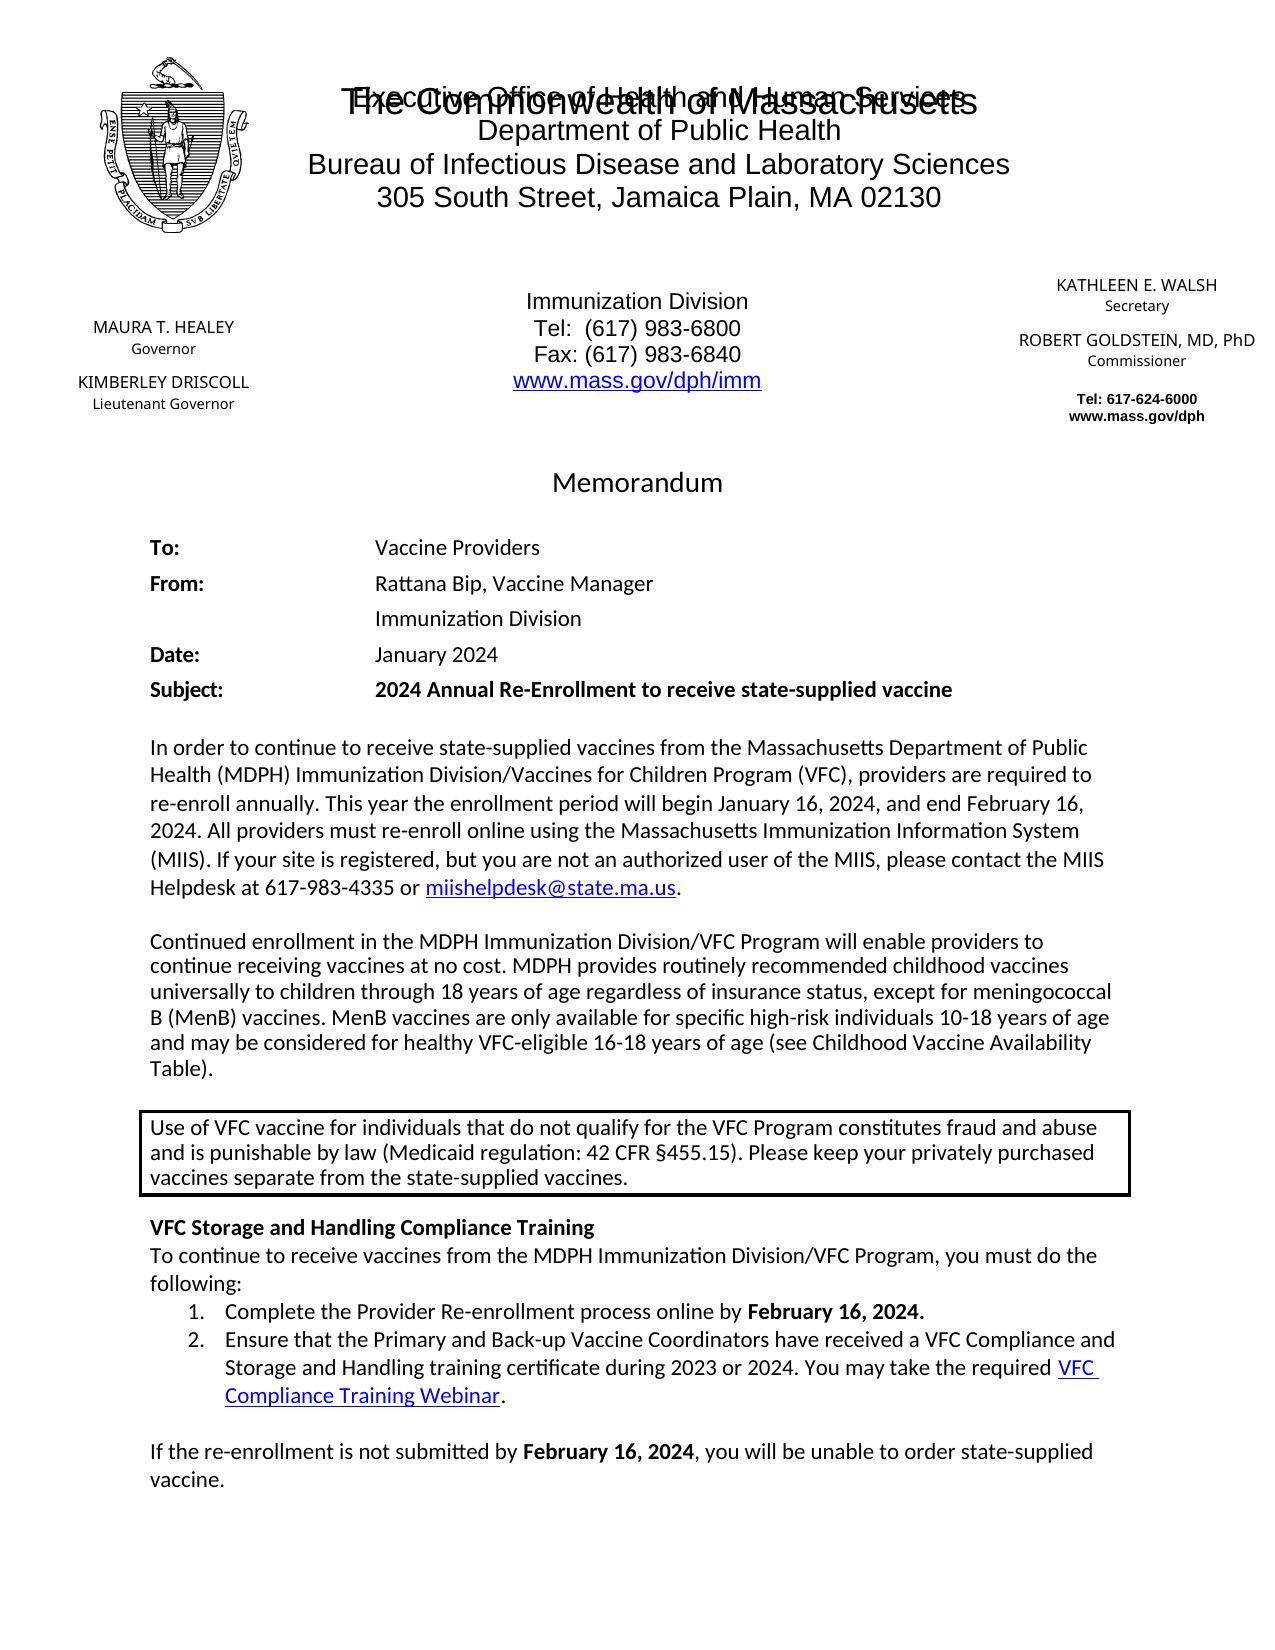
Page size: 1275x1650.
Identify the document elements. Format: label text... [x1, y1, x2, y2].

text In order to continue to receive state-supplied vaccines from the Massachusetts Department of Public Health (MDPH) Immunization Division/Vaccines for Children Program (VFC), providers are required to re-enroll annually. This year the enrollment period will begin January 16, 2024, and end February 16, 2024. All providers must re-enroll online using the Massachusetts Immunization Information System (MIIS). If your site is registered, but you are not an authorized user of the MIIS, please contact the MIIS Helpdesk at 617-983-4335 or miishelpdesk@state.ma.us. [150, 733, 1119, 901]
text Memorandum [150, 464, 1125, 499]
text Immunization Division Date: January 2024 Subject: 2024 Annual Re-Enrollment to receive state-supplied vaccine [150, 598, 1123, 704]
text If the re-enrollment is not submitted by February 16, 2024, you will be unable to order state-supplied vaccine. [150, 1437, 1119, 1493]
text Continued enrollment in the MDPH Immunization Division/VFC Program will enable providers to continue receiving vaccines at no cost. MDPH provides routinely recommended childhood vaccines universally to children through 18 years of age regardless of insurance status, except for meningococcal B (MenB) vaccines. MenB vaccines are only available for specific high-risk individuals 10-18 years of age and may be considered for healthy VFC-eligible 16-18 years of age (see Childhood Vaccine Availability Table). [150, 929, 1119, 1082]
text Department of Public Health [298, 113, 1020, 147]
picture [97, 51, 257, 240]
list Complete the Provider Re-enrollment process online by February 16, 2024. [187, 1297, 1119, 1325]
text Bureau of Infectious Disease and Laboratory Sciences [298, 147, 1020, 180]
text VFC Storage and Handling Compliance Training [150, 1213, 1119, 1241]
text To continue to receive vaccines from the MDPH Immunization Division/VFC Program, you must do the following: [150, 1241, 1119, 1297]
text 305 South Street, Jamaica Plain, MA 02130 [298, 180, 1020, 214]
text Executive Office of Health and Human Services [298, 79, 1020, 113]
text To: Vaccine Providers From: Rattana Bip, Vaccine Manager [150, 527, 1123, 598]
text Use of VFC vaccine for individuals that do not qualify for the VFC Program constitutes fraud and abuse and is punishable by law (Medicaid regulation: 42 CFR §455.15). Please keep your privately purchased vaccines separate from the state-supplied vaccines. [142, 1113, 1128, 1193]
list Ensure that the Primary and Back-up Vaccine Coordinators have received a VFC Compliance and Storage and Handling training certificate during 2023 or 2024. You may take the required VFC Compliance Training Webinar. [187, 1325, 1119, 1409]
